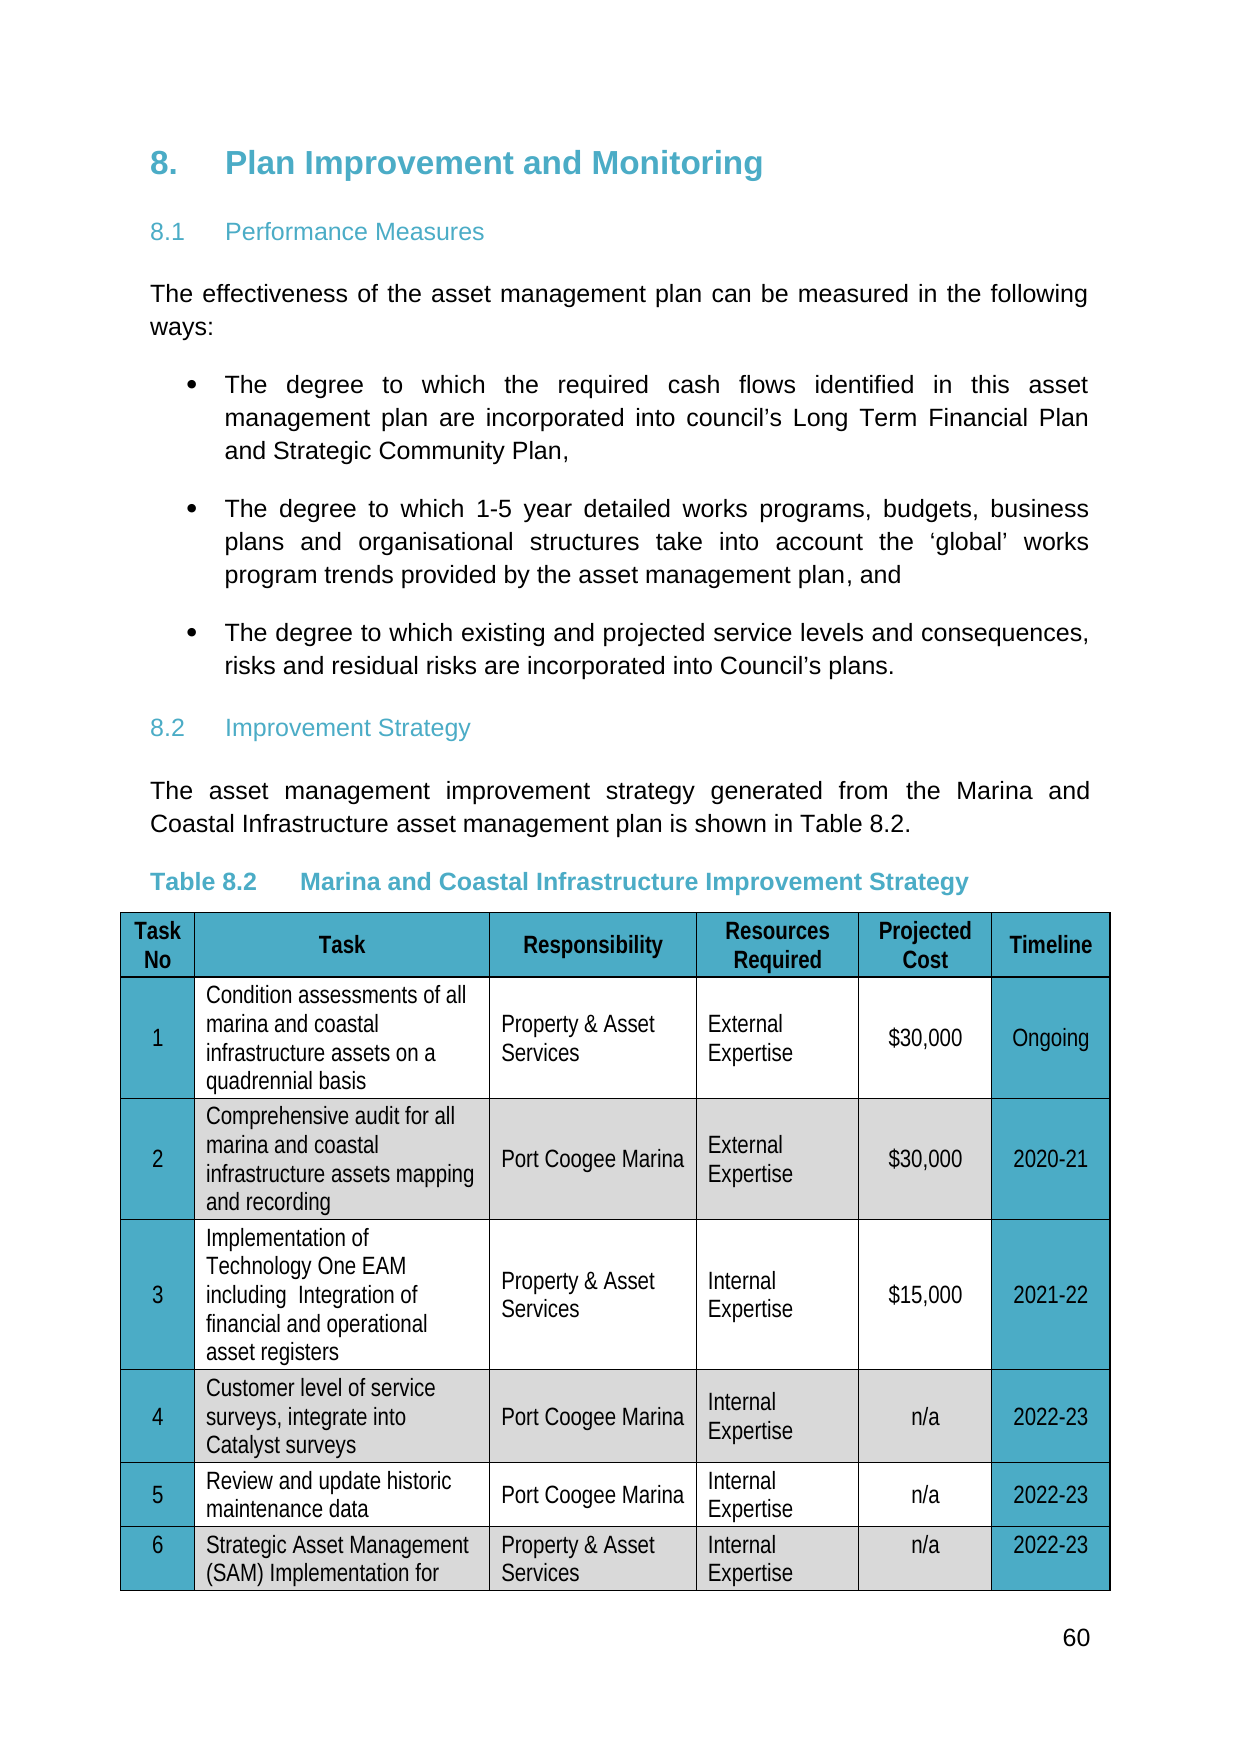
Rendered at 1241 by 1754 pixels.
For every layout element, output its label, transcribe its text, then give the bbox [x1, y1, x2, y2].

table_cell Internal Expertise [697, 1220, 858, 1369]
text The effectiveness of the asset management plan can be measured in the following ways: [150, 279, 1090, 341]
text Table 8.2 Marina and Coastal Infrastructure Improvement Strategy [150, 867, 1090, 895]
table_header Resources Required [697, 913, 858, 976]
table_cell $30,000 [859, 1099, 991, 1219]
table_cell 2022-23 [992, 1370, 1109, 1462]
table_cell Comprehensive audit for all marina and coastal infrastructure assets mapping and recording [195, 1099, 489, 1219]
table_cell 2022-23 [992, 1463, 1109, 1526]
table_cell 6 [121, 1527, 194, 1590]
table_cell n/a [859, 1463, 991, 1526]
text The asset management improvement strategy generated from the Marina and Coastal Infrastructure asset management plan is shown in Table 8.2. [150, 776, 1090, 837]
table_cell Review and update historic maintenance data [195, 1463, 489, 1526]
table_cell n/a [859, 1527, 991, 1590]
table_header Task No [121, 913, 194, 976]
table_cell External Expertise [697, 978, 858, 1098]
table_cell 4 [121, 1370, 194, 1462]
list The degree to which the required cash flows identified in this asset management plan are incorporated into council’s Long Term Financial Plan and Strategic Community Plan, [187, 370, 1090, 465]
table_cell Port Coogee Marina [490, 1463, 696, 1526]
list The degree to which existing and projected service levels and consequences, risks and residual risks are incorporated into Council’s plans. [187, 618, 1090, 680]
table_cell External Expertise [697, 1099, 858, 1219]
table_cell Port Coogee Marina [490, 1370, 696, 1462]
table_cell Property & Asset Services [490, 1220, 696, 1369]
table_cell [195, 1527, 489, 1590]
table_cell Internal Expertise [697, 1527, 858, 1590]
table_cell Condition assessments of all marina and coastal infrastructure assets on a quadrennial basis [195, 978, 489, 1098]
table_header Task [195, 913, 489, 976]
table_cell 2021-22 [992, 1220, 1109, 1369]
table_cell 5 [121, 1463, 194, 1526]
table_cell Ongoing [992, 978, 1109, 1098]
table_cell n/a [859, 1370, 991, 1462]
table_cell Internal Expertise [697, 1463, 858, 1526]
table_cell Implementation of Technology One EAM including Integration of financial and operational asset registers [195, 1220, 489, 1369]
table_cell Property & Asset Services [490, 978, 696, 1098]
table_cell 2020-21 [992, 1099, 1109, 1219]
table_cell 2 [121, 1099, 194, 1219]
text 8.2 Improvement Strategy [150, 713, 1090, 742]
table_cell Property & Asset Services [490, 1527, 696, 1590]
table_header Timeline [992, 913, 1109, 976]
list The degree to which 1-5 year detailed works programs, budgets, business plans and organisational structures take into account the ‘global’ works program trends provided by the asset management plan, and [187, 494, 1090, 589]
table_cell Internal Expertise [697, 1370, 858, 1462]
table_cell $30,000 [859, 978, 991, 1098]
table_cell Customer level of service surveys, integrate into Catalyst surveys [195, 1370, 489, 1462]
table_cell 3 [121, 1220, 194, 1369]
table_cell Port Coogee Marina [490, 1099, 696, 1219]
table_header Responsibility [490, 913, 696, 976]
table_header Projected Cost [859, 913, 991, 976]
table_cell 2022-23 [992, 1527, 1109, 1590]
text 8.1 Performance Measures [150, 217, 1090, 245]
table_cell $15,000 [859, 1220, 991, 1369]
text 8. Plan Improvement and Monitoring [150, 143, 1090, 182]
table_cell 1 [121, 978, 194, 1098]
